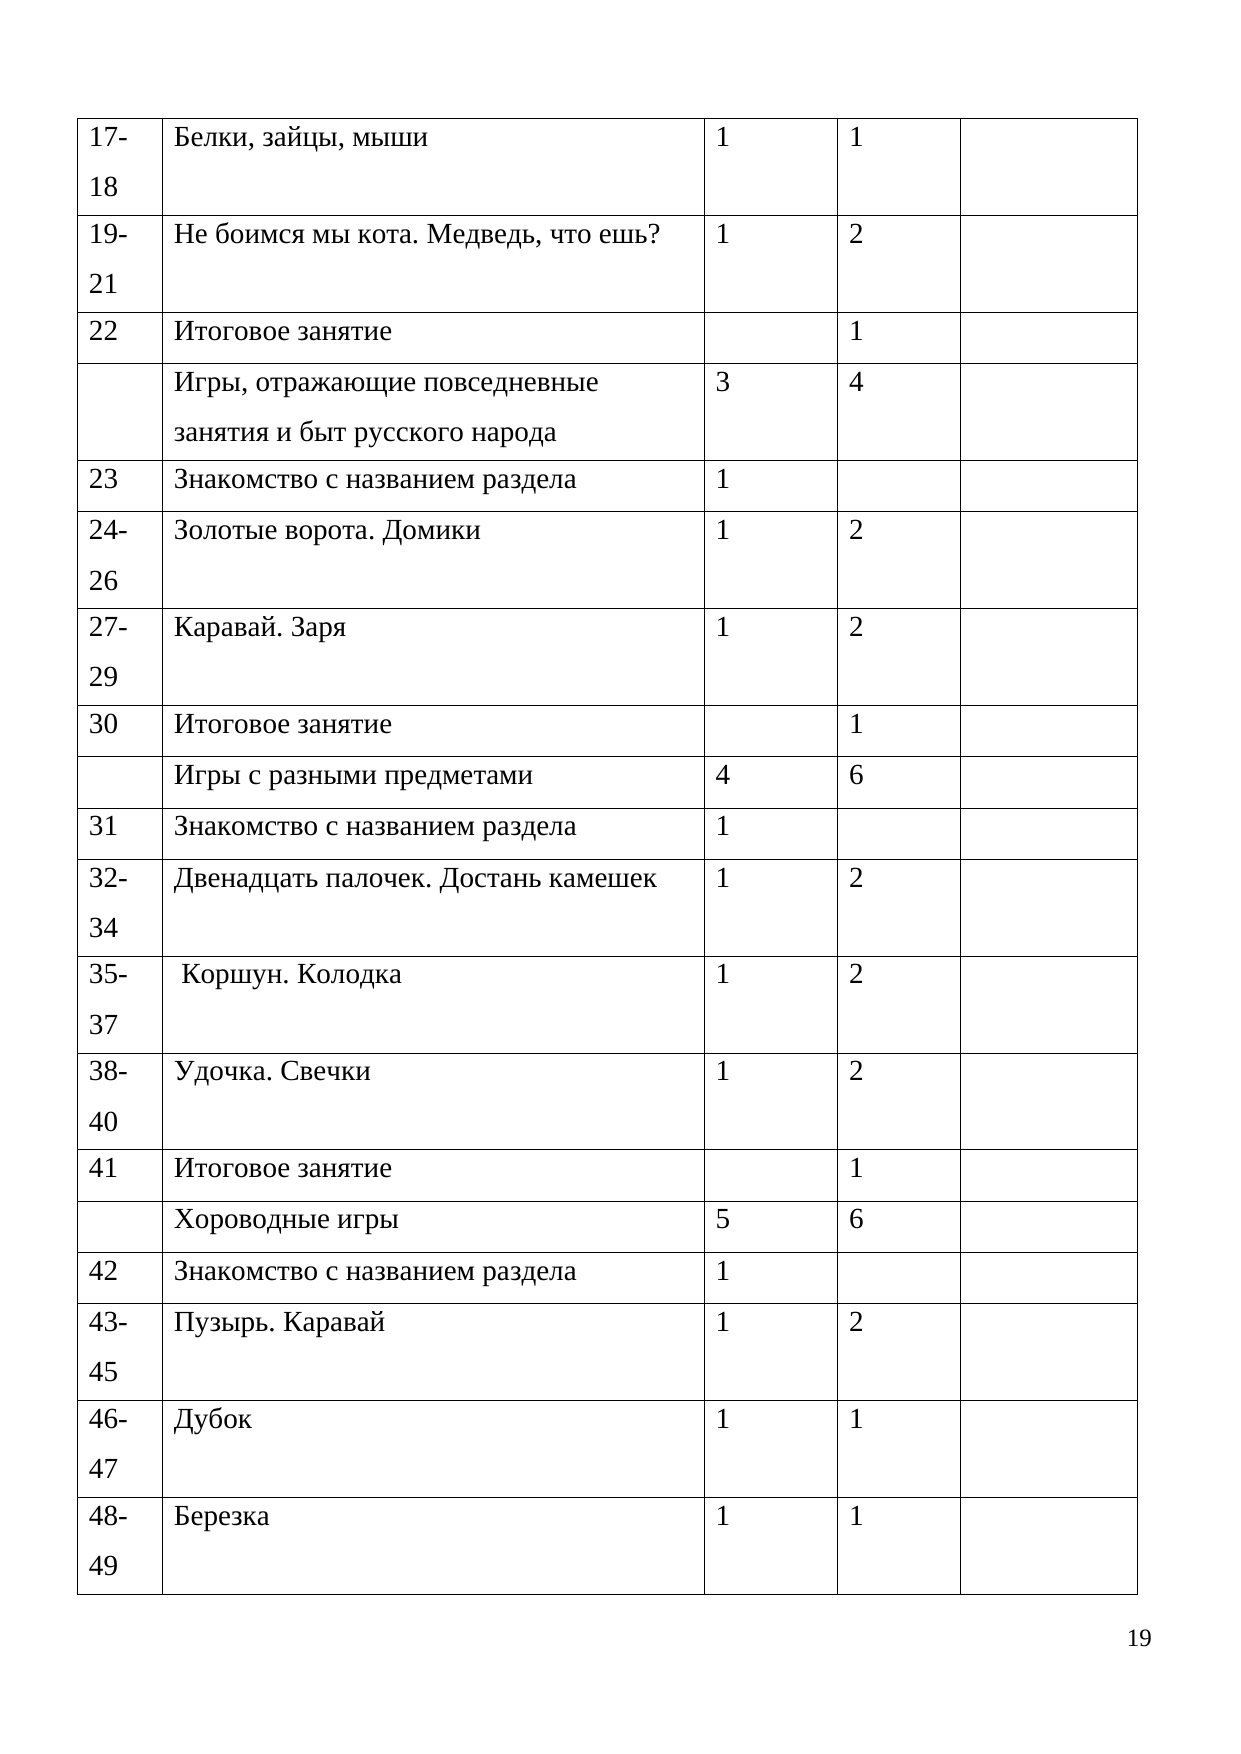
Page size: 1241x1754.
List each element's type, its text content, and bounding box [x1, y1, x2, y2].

table_cell 1 [838, 1401, 960, 1497]
table_cell 2 [838, 216, 960, 312]
table_cell 38-40 [78, 1054, 162, 1149]
table_cell [961, 1498, 1137, 1594]
table_cell [961, 1304, 1137, 1400]
table_cell 2 [838, 1054, 960, 1149]
table_cell 17-18 [78, 119, 162, 215]
table_cell Коршун. Колодка [163, 957, 704, 1052]
table_cell 23 [78, 461, 162, 511]
table_cell [961, 1202, 1137, 1252]
table_cell [838, 1253, 960, 1303]
table_cell 2 [838, 1304, 960, 1400]
table_cell 1 [705, 1401, 837, 1497]
table_cell Дубок [163, 1401, 704, 1497]
table_cell [961, 1054, 1137, 1149]
table_cell Каравай. Заря [163, 609, 704, 705]
table_cell Хороводные игры [163, 1202, 704, 1252]
table_cell [78, 364, 162, 460]
table_cell 19-21 [78, 216, 162, 312]
table_cell [838, 461, 960, 511]
table_cell [705, 313, 837, 363]
table_cell [961, 706, 1137, 756]
table_cell [961, 1253, 1137, 1303]
table_cell 30 [78, 706, 162, 756]
table_cell Не боимся мы кота. Медведь, что ешь? [163, 216, 704, 312]
table_cell [961, 512, 1137, 608]
table_cell Игры с разными предметами [163, 757, 704, 807]
table_cell 5 [705, 1202, 837, 1252]
table_cell 48-49 [78, 1498, 162, 1594]
table_cell [705, 706, 837, 756]
table_cell 1 [705, 1253, 837, 1303]
table_cell [961, 809, 1137, 859]
table_cell [961, 119, 1137, 215]
table_cell 2 [838, 860, 960, 956]
table_cell 1 [705, 809, 837, 859]
table_cell [961, 1401, 1137, 1497]
table_cell 1 [838, 1150, 960, 1201]
table_cell 31 [78, 809, 162, 859]
table_cell Пузырь. Каравай [163, 1304, 704, 1400]
table_cell 6 [838, 757, 960, 807]
table_cell Знакомство с названием раздела [163, 809, 704, 859]
table_cell [961, 461, 1137, 511]
table_cell 2 [838, 512, 960, 608]
table_cell 32-34 [78, 860, 162, 956]
table_cell 27-29 [78, 609, 162, 705]
table_cell 3 [705, 364, 837, 460]
table_cell 1 [705, 957, 837, 1052]
table_cell 1 [705, 1054, 837, 1149]
table_cell 1 [705, 119, 837, 215]
table_cell 42 [78, 1253, 162, 1303]
table_cell 1 [838, 706, 960, 756]
table_cell 1 [705, 512, 837, 608]
table_cell [961, 957, 1137, 1052]
table_cell 6 [838, 1202, 960, 1252]
table_cell 35-37 [78, 957, 162, 1052]
table_cell Белки, зайцы, мыши [163, 119, 704, 215]
table_cell [838, 809, 960, 859]
table_cell 1 [838, 119, 960, 215]
table_cell [961, 313, 1137, 363]
table_cell 2 [838, 957, 960, 1052]
table_cell 1 [838, 1498, 960, 1594]
table_cell 46-47 [78, 1401, 162, 1497]
table_cell [78, 1202, 162, 1252]
table_cell [961, 364, 1137, 460]
table_cell Удочка. Свечки [163, 1054, 704, 1149]
table_cell [961, 1150, 1137, 1201]
table_cell Двенадцать палочек. Достань камешек [163, 860, 704, 956]
table_cell 24-26 [78, 512, 162, 608]
table_cell 1 [705, 461, 837, 511]
table_cell 4 [838, 364, 960, 460]
table_cell [78, 757, 162, 807]
table_cell 4 [705, 757, 837, 807]
table_cell [961, 609, 1137, 705]
table_cell 1 [705, 1304, 837, 1400]
table_cell 1 [838, 313, 960, 363]
table_cell Итоговое занятие [163, 706, 704, 756]
table_cell 22 [78, 313, 162, 363]
table_cell [705, 1150, 837, 1201]
table_cell [961, 860, 1137, 956]
table_cell 41 [78, 1150, 162, 1201]
table_cell [961, 216, 1137, 312]
table_cell [961, 757, 1137, 807]
table_cell 1 [705, 216, 837, 312]
table_cell Березка [163, 1498, 704, 1594]
table_cell Золотые ворота. Домики [163, 512, 704, 608]
table_cell 2 [838, 609, 960, 705]
table_cell Игры, отражающие повседневные занятия и быт русского народа [163, 364, 704, 460]
table_cell 1 [705, 1498, 837, 1594]
table_cell Итоговое занятие [163, 1150, 704, 1201]
table_cell 1 [705, 609, 837, 705]
table_cell Итоговое занятие [163, 313, 704, 363]
table_cell 43-45 [78, 1304, 162, 1400]
table_cell Знакомство с названием раздела [163, 1253, 704, 1303]
table_cell Знакомство с названием раздела [163, 461, 704, 511]
table_cell 1 [705, 860, 837, 956]
